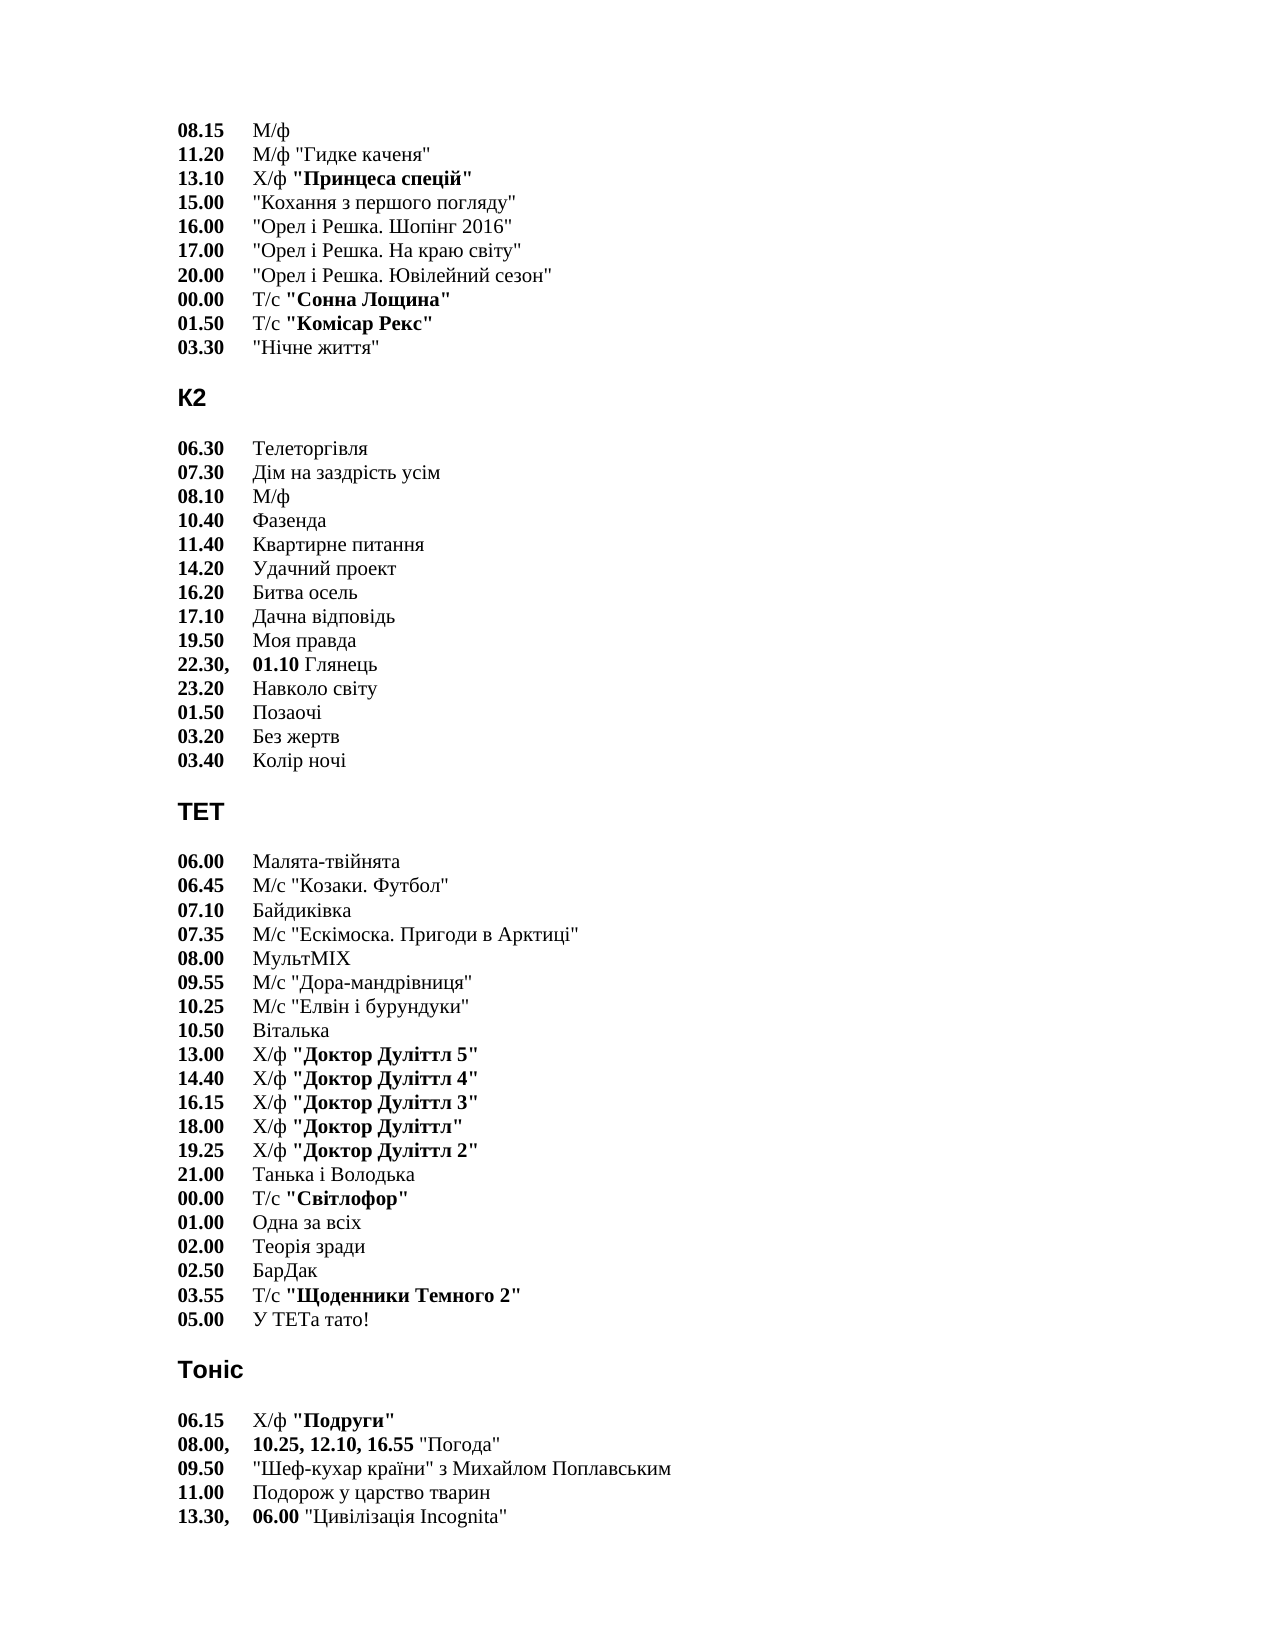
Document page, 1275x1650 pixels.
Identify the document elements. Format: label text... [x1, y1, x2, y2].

text 20.00 "Орел і Решка. Ювілейний сезон" [177, 262, 1186, 287]
text 18.00 Х/ф "Доктор Дуліттл" [177, 1114, 1186, 1138]
text 01.50 Т/с "Комісар Рекс" [177, 311, 1186, 335]
text 09.55 М/с "Дора-мандрівниця" [177, 970, 1186, 994]
text 03.40 Колір ночі [177, 748, 1186, 772]
text 11.40 Квартирне питання [177, 532, 1186, 556]
text 11.20 М/ф "Гидке каченя" [177, 142, 1186, 166]
text ТЕТ [177, 797, 1186, 825]
text 23.20 Навколо світу [177, 676, 1186, 700]
text 08.15 М/ф [177, 118, 1186, 142]
text 09.50 "Шеф-кухар країни" з Михайлом Поплавським [177, 1456, 1186, 1480]
text 14.40 Х/ф "Доктор Дуліттл 4" [177, 1066, 1186, 1090]
text 16.20 Битва осель [177, 580, 1186, 604]
text 02.50 БарДак [177, 1258, 1186, 1282]
text 10.40 Фазенда [177, 508, 1186, 532]
text 17.10 Дачна відповідь [177, 604, 1186, 628]
text 01.00 Одна за всіх [177, 1210, 1186, 1234]
text 07.30 Дім на заздрість усім [177, 460, 1186, 484]
text 15.00 "Кохання з першого погляду" [177, 190, 1186, 214]
text 08.00 МультMIX [177, 946, 1186, 970]
text 17.00 "Орел і Решка. На краю світу" [177, 238, 1186, 262]
text 16.15 Х/ф "Доктор Дуліттл 3" [177, 1090, 1186, 1114]
text 03.30 "Нічне життя" [177, 335, 1186, 359]
text 19.50 Моя правда [177, 628, 1186, 652]
text 10.25 М/с "Елвін і бурундуки" [177, 994, 1186, 1018]
text 05.00 У ТЕТа тато! [177, 1307, 1186, 1331]
text 07.35 М/с "Ескімоска. Пригоди в Арктиці" [177, 922, 1186, 946]
text 07.10 Байдиківка [177, 897, 1186, 922]
text 03.20 Без жертв [177, 724, 1186, 748]
text 10.50 Віталька [177, 1018, 1186, 1042]
text 02.00 Теорія зради [177, 1234, 1186, 1258]
text 14.20 Удачний проект [177, 556, 1186, 580]
text 08.00, 10.25, 12.10, 16.55 "Погода" [177, 1432, 1186, 1456]
text 03.55 Т/с "Щоденники Темного 2" [177, 1282, 1186, 1307]
text 21.00 Танька і Володька [177, 1162, 1186, 1186]
text 06.15 Х/ф "Подруги" [177, 1407, 1186, 1432]
text 19.25 Х/ф "Доктор Дуліттл 2" [177, 1138, 1186, 1162]
text 11.00 Подорож у царство тварин [177, 1480, 1186, 1504]
text 00.00 Т/с "Сонна Лощина" [177, 287, 1186, 311]
text 22.30, 01.10 Глянець [177, 652, 1186, 676]
text 06.30 Телеторгівля [177, 436, 1186, 460]
text 13.30, 06.00 "Цивілізація Incognita" [177, 1504, 1186, 1528]
text 01.50 Позаочі [177, 700, 1186, 724]
text Тонiс [177, 1355, 1186, 1383]
text К2 [177, 383, 1186, 412]
text 00.00 Т/с "Світлофор" [177, 1186, 1186, 1210]
text 08.10 М/ф [177, 484, 1186, 508]
text 13.10 Х/ф "Принцеса спецій" [177, 166, 1186, 190]
text 16.00 "Орел і Решка. Шопінг 2016" [177, 214, 1186, 238]
text 13.00 Х/ф "Доктор Дуліттл 5" [177, 1042, 1186, 1066]
text 06.45 М/с "Козаки. Футбол" [177, 873, 1186, 897]
text 06.00 Малята-твійнята [177, 849, 1186, 873]
